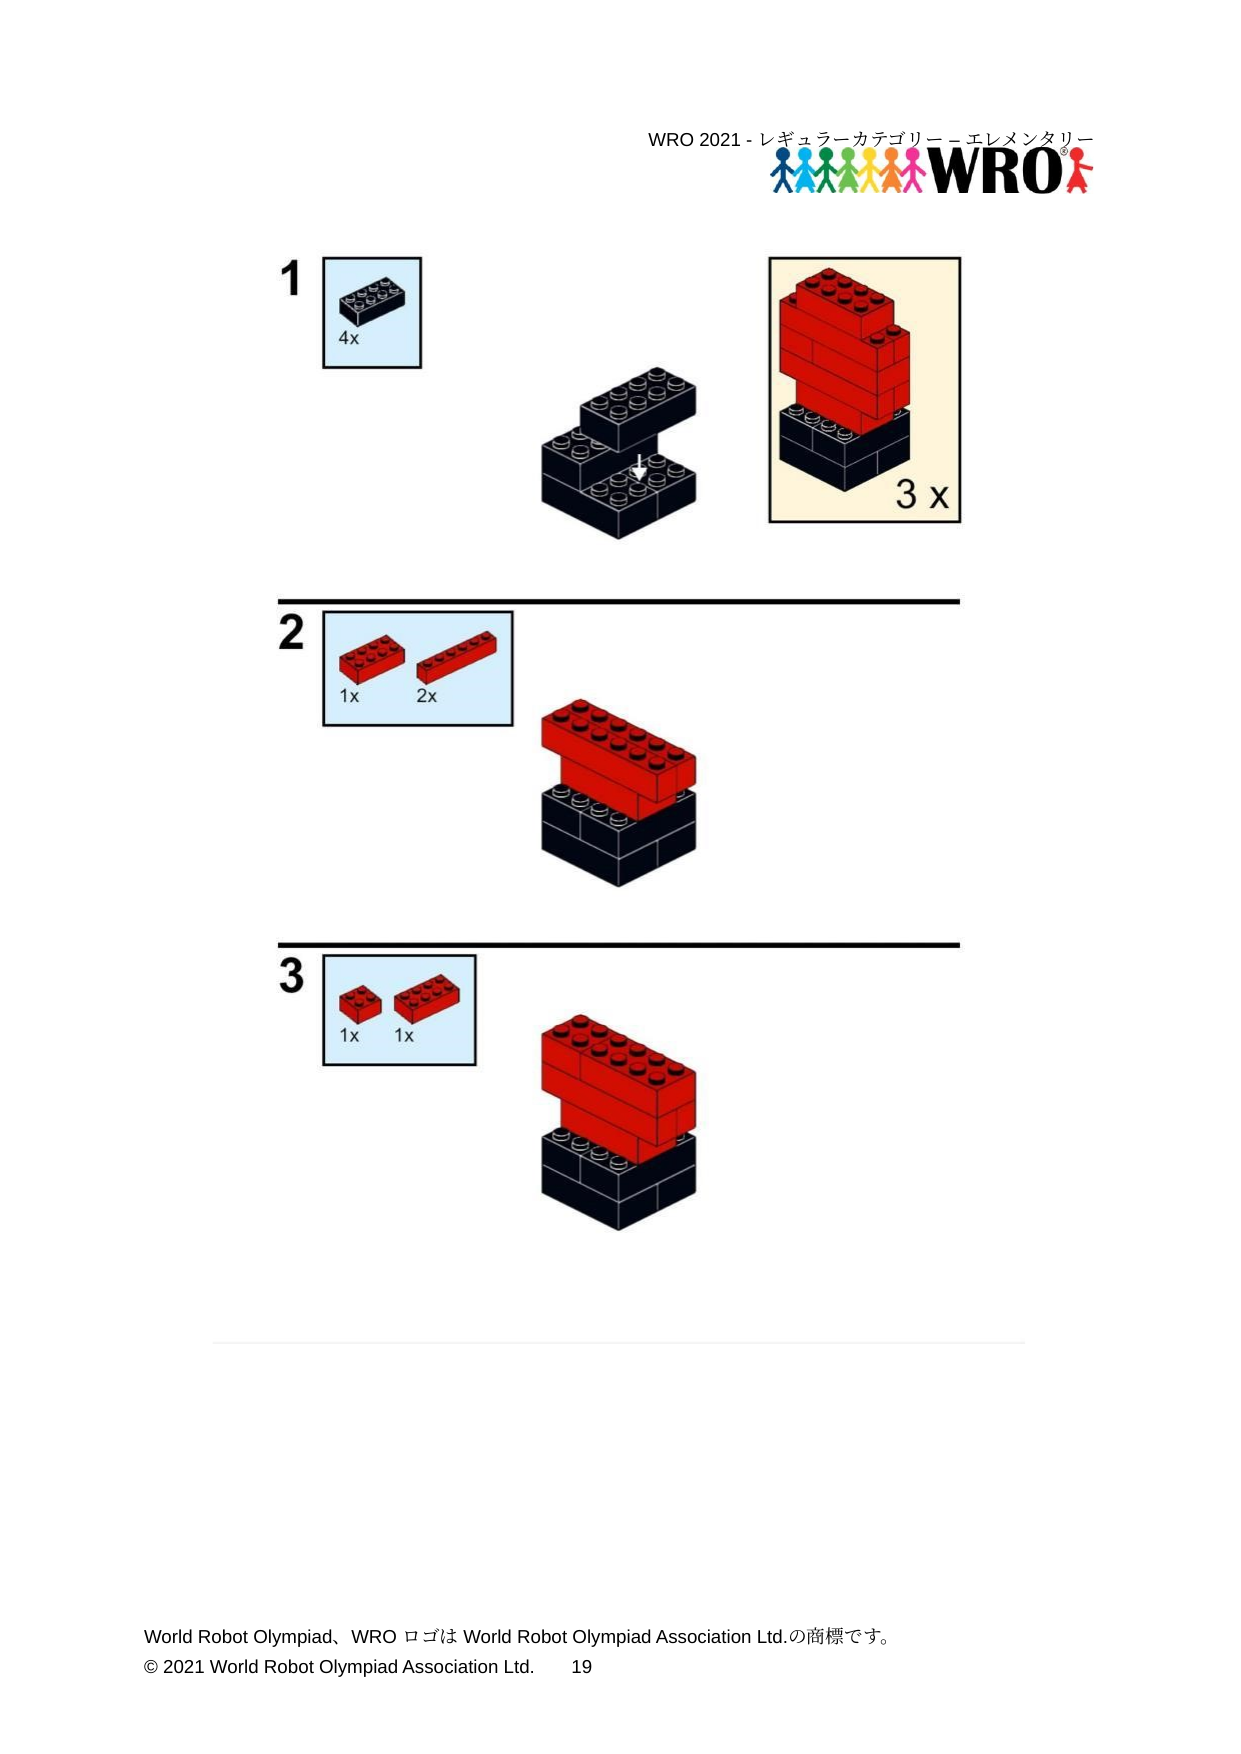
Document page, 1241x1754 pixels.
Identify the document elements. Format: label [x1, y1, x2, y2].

picture [212, 147, 1094, 1344]
